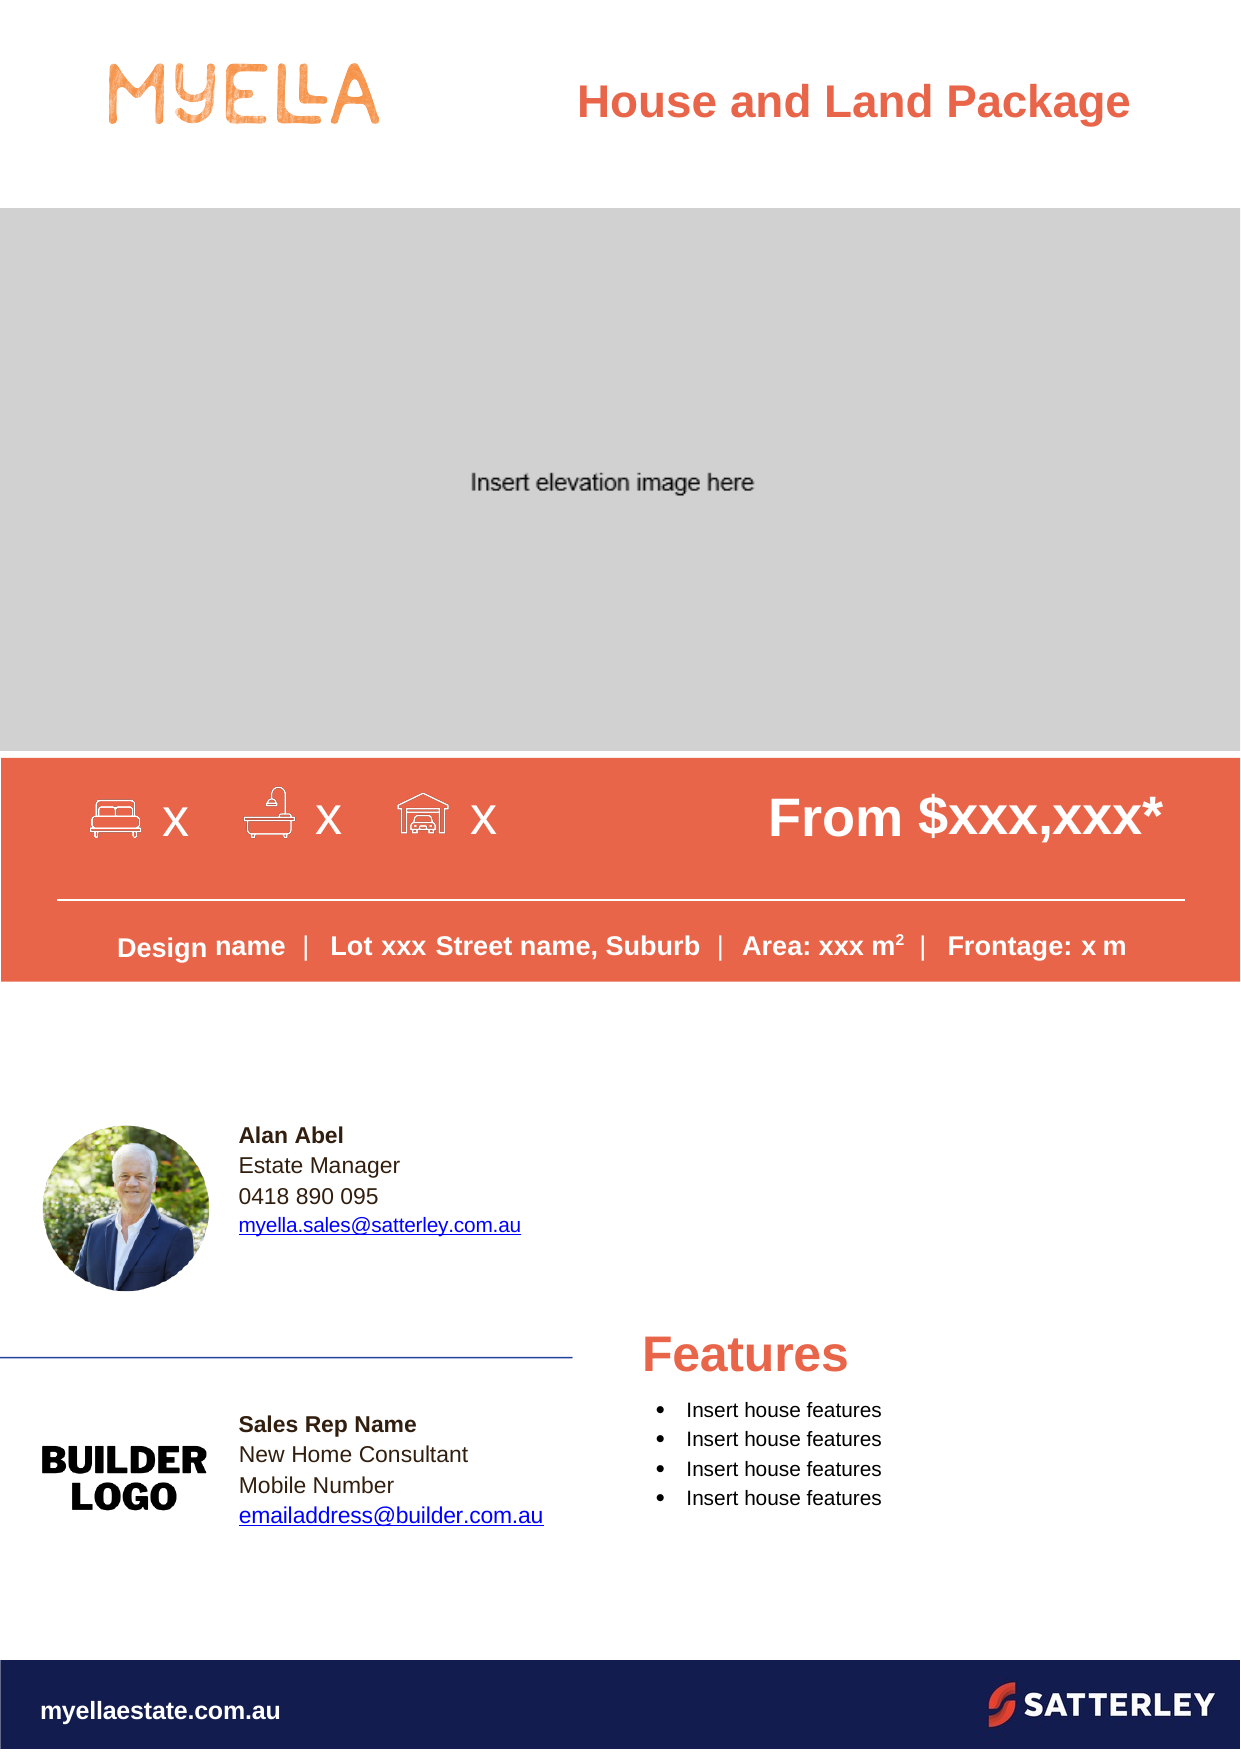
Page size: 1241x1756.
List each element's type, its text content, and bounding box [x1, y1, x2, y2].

picture [237, 780, 301, 844]
list Insert house features [657, 1427, 1228, 1451]
list Insert house features [657, 1457, 1228, 1481]
text New Home Consultant [239, 1441, 578, 1468]
text myella.sales@satterley.com.au [238, 1213, 615, 1237]
text Mobile Number [239, 1472, 607, 1498]
list Insert house features [657, 1486, 1228, 1510]
picture [391, 781, 455, 845]
text Sales Rep Name [238, 1411, 578, 1437]
picture [41, 1124, 209, 1292]
picture [30, 1430, 217, 1525]
picture [83, 786, 147, 851]
picture [0, 208, 1241, 751]
list Insert house features [657, 1398, 1228, 1422]
subtitle Features [642, 1284, 1228, 1394]
picture [107, 62, 382, 125]
picture [0, 1660, 1240, 1749]
text Alan Abel Estate Manager 0418 890 095 [238, 1122, 445, 1209]
text emailaddress@builder.com.au [239, 1502, 607, 1528]
